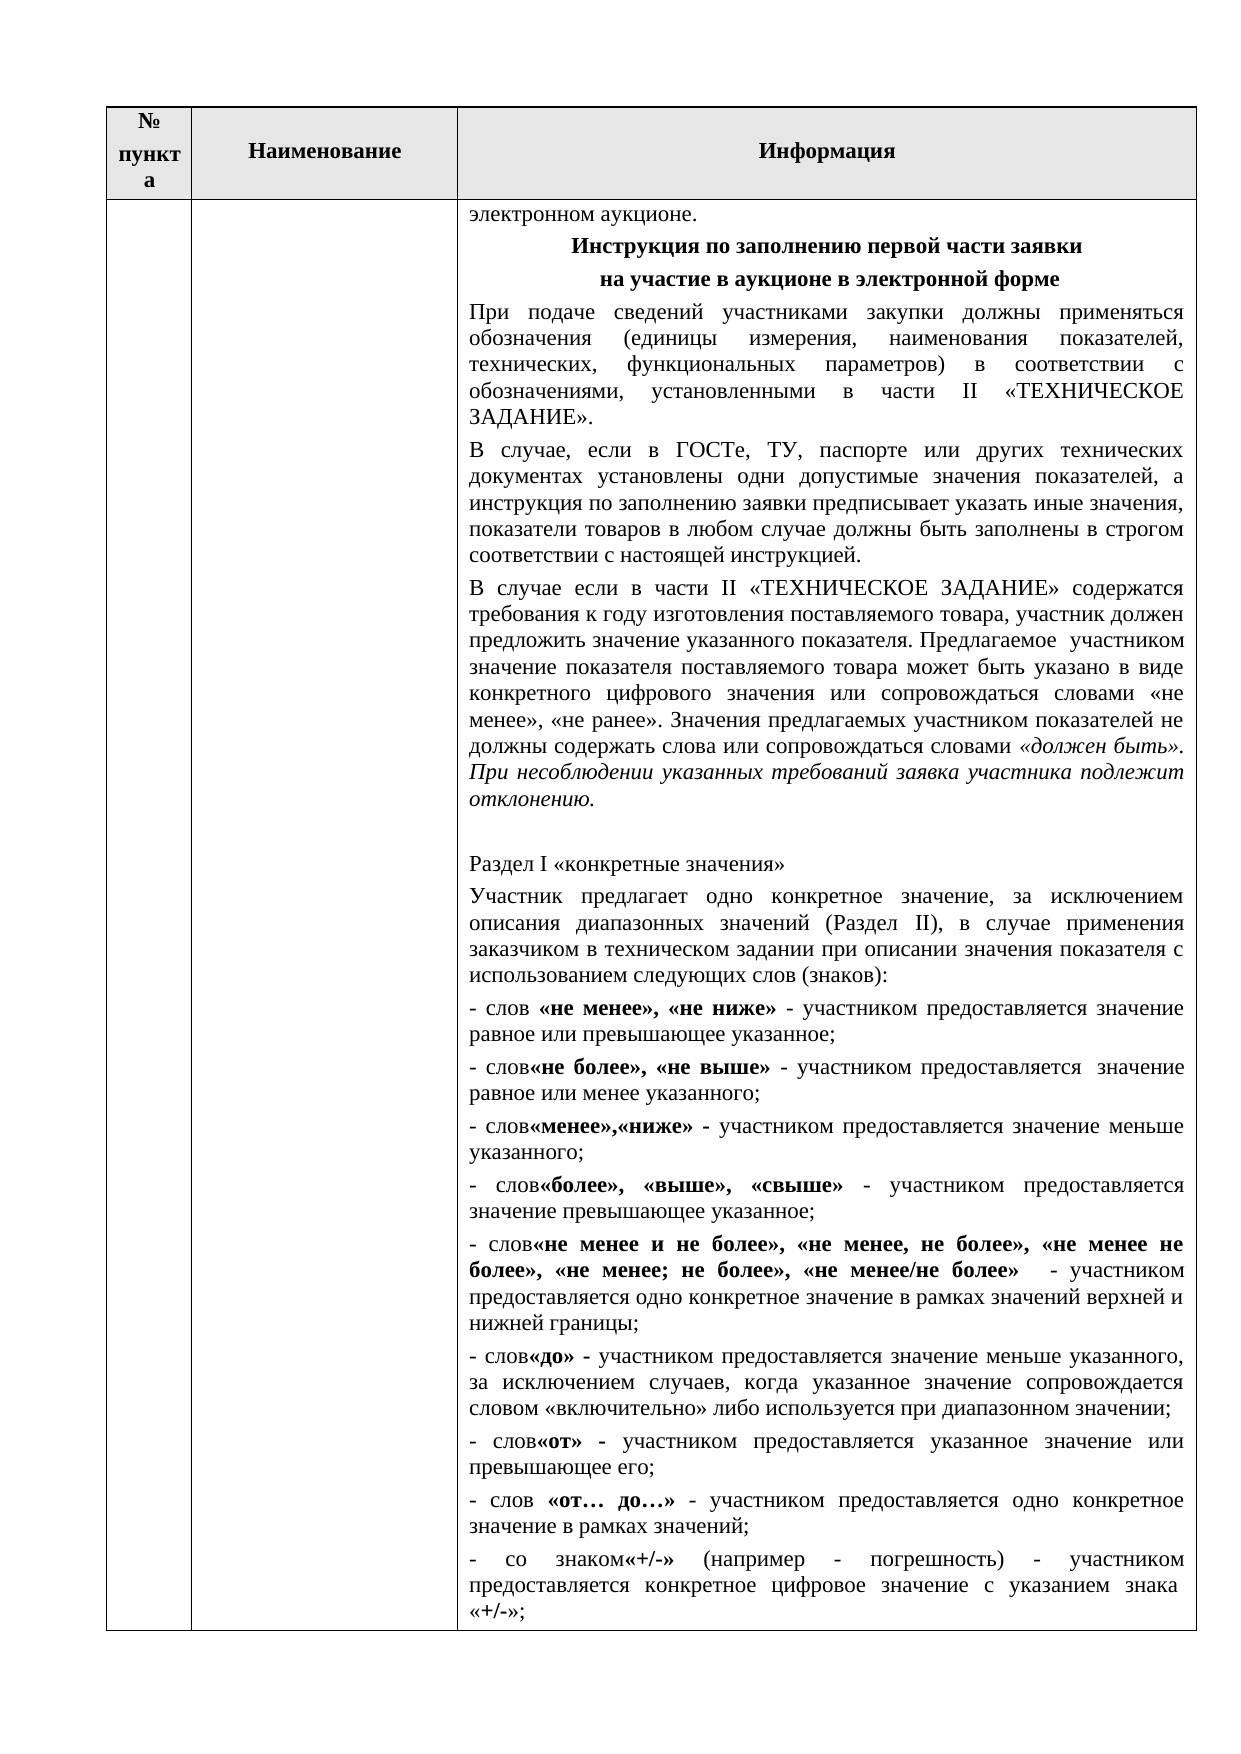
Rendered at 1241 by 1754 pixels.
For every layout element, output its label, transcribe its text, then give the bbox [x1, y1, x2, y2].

table_header № пункта [107, 108, 191, 199]
table_header Наименование [192, 108, 457, 199]
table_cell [458, 200, 1196, 1630]
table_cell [192, 200, 457, 1630]
table_cell [107, 200, 191, 1630]
table_header Информация [458, 108, 1196, 199]
